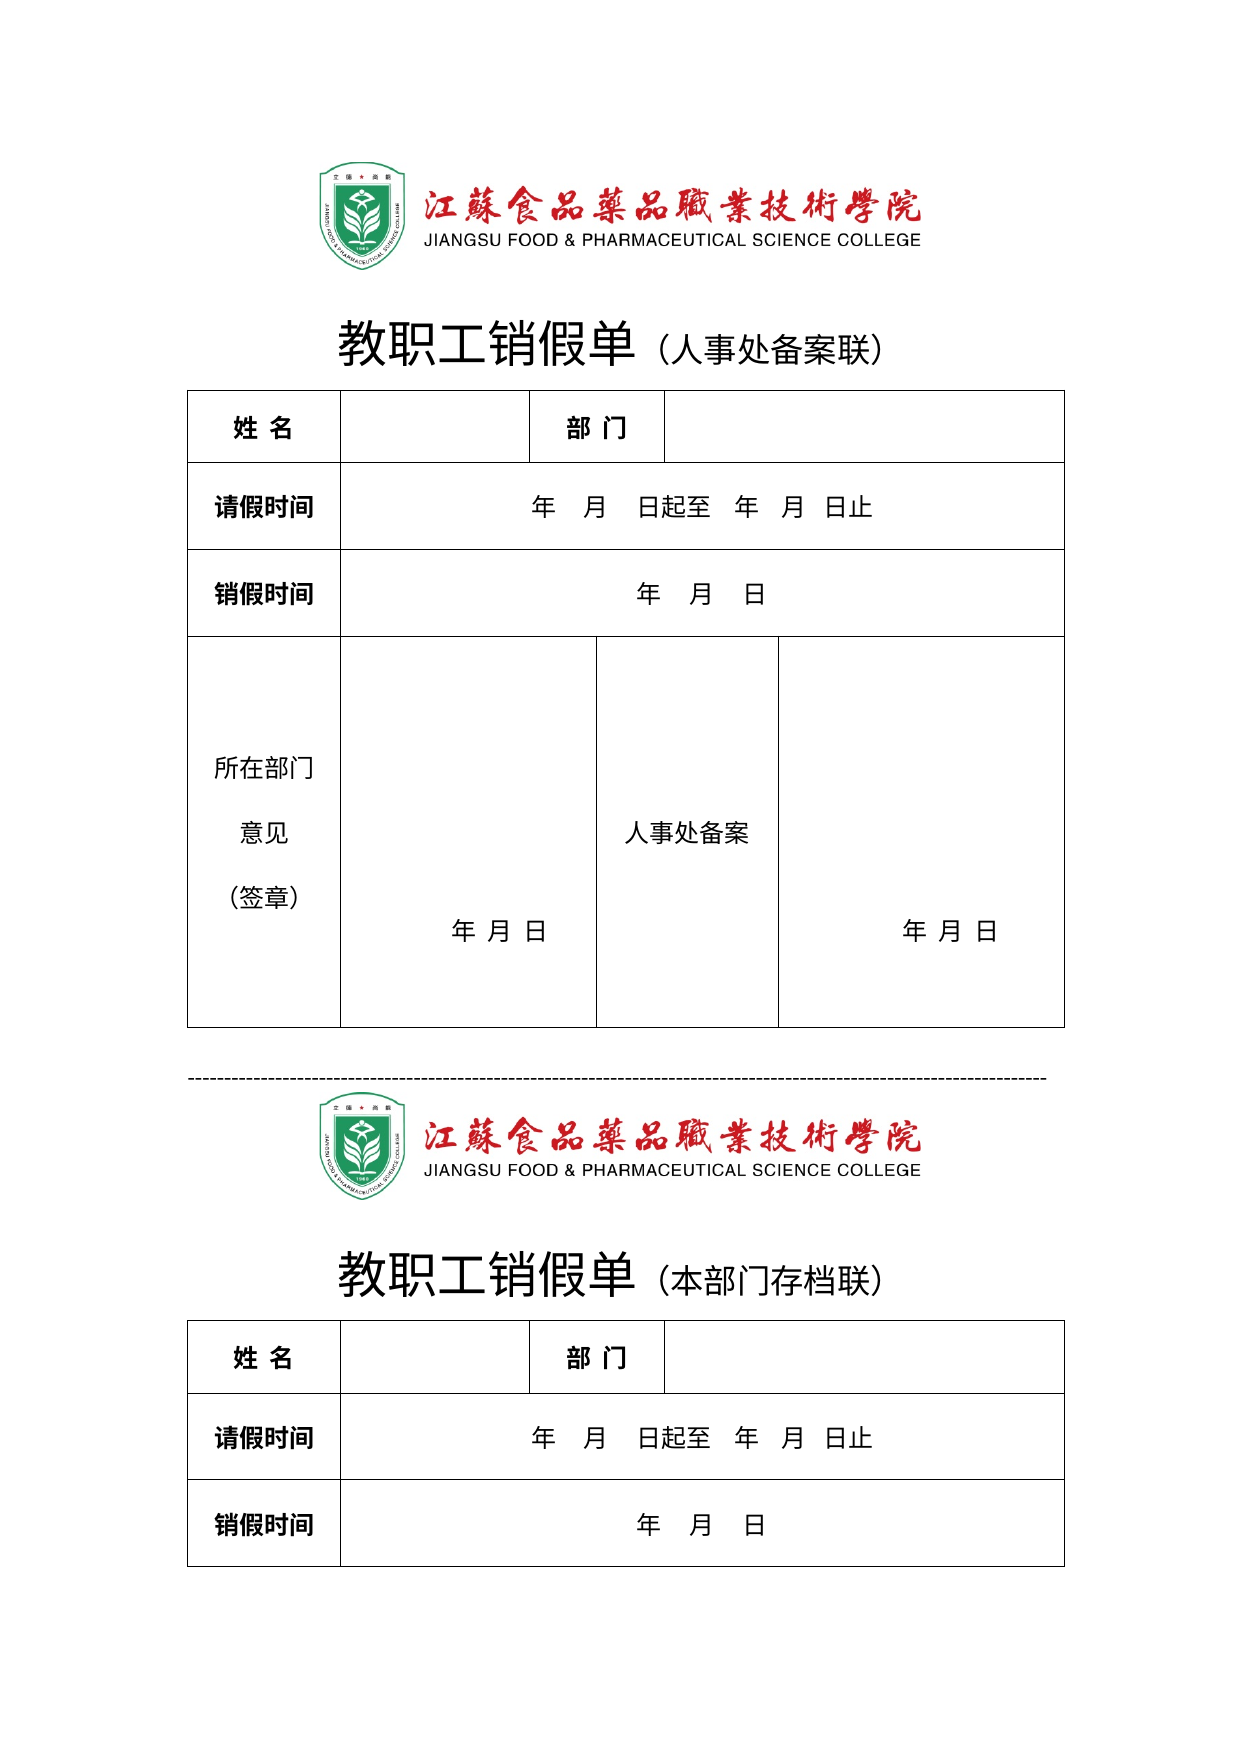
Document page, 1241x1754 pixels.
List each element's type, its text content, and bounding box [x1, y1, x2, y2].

table_header 姓 名 [188, 391, 340, 462]
picture [319, 162, 921, 270]
table_cell 请假时间 [188, 1394, 340, 1479]
text ---------------------------------------------------------------------------------------------------------------------- [187, 1060, 1053, 1093]
table_cell 年 月 日 [341, 637, 596, 1027]
table_cell 人事处备案 [597, 637, 778, 1027]
picture [319, 1092, 921, 1200]
table_cell 销假时间 [188, 550, 340, 636]
table_header 部 门 [530, 391, 664, 462]
table_cell 年 月 日 [779, 637, 1064, 1027]
table_cell 销假时间 [188, 1480, 340, 1566]
table_cell 年 月 日 [341, 550, 1064, 636]
table_cell 年 月 日起至 年 月 日止 [341, 463, 1064, 549]
table_header [665, 391, 1064, 462]
table_cell 所在部门 意见 （签章） [188, 637, 340, 1027]
table_cell 年 月 日起至 年 月 日止 [341, 1394, 1064, 1479]
table_header [341, 391, 529, 462]
text 教职工销假单（本部门存档联） [187, 1223, 1053, 1320]
table_header [665, 1321, 1064, 1393]
table_cell 年 月 日 [341, 1480, 1064, 1566]
table_header 姓 名 [188, 1321, 340, 1393]
table_cell 请假时间 [188, 463, 340, 549]
table_header [341, 1321, 529, 1393]
text 教职工销假单（人事处备案联） [187, 292, 1053, 389]
table_header 部 门 [530, 1321, 664, 1393]
